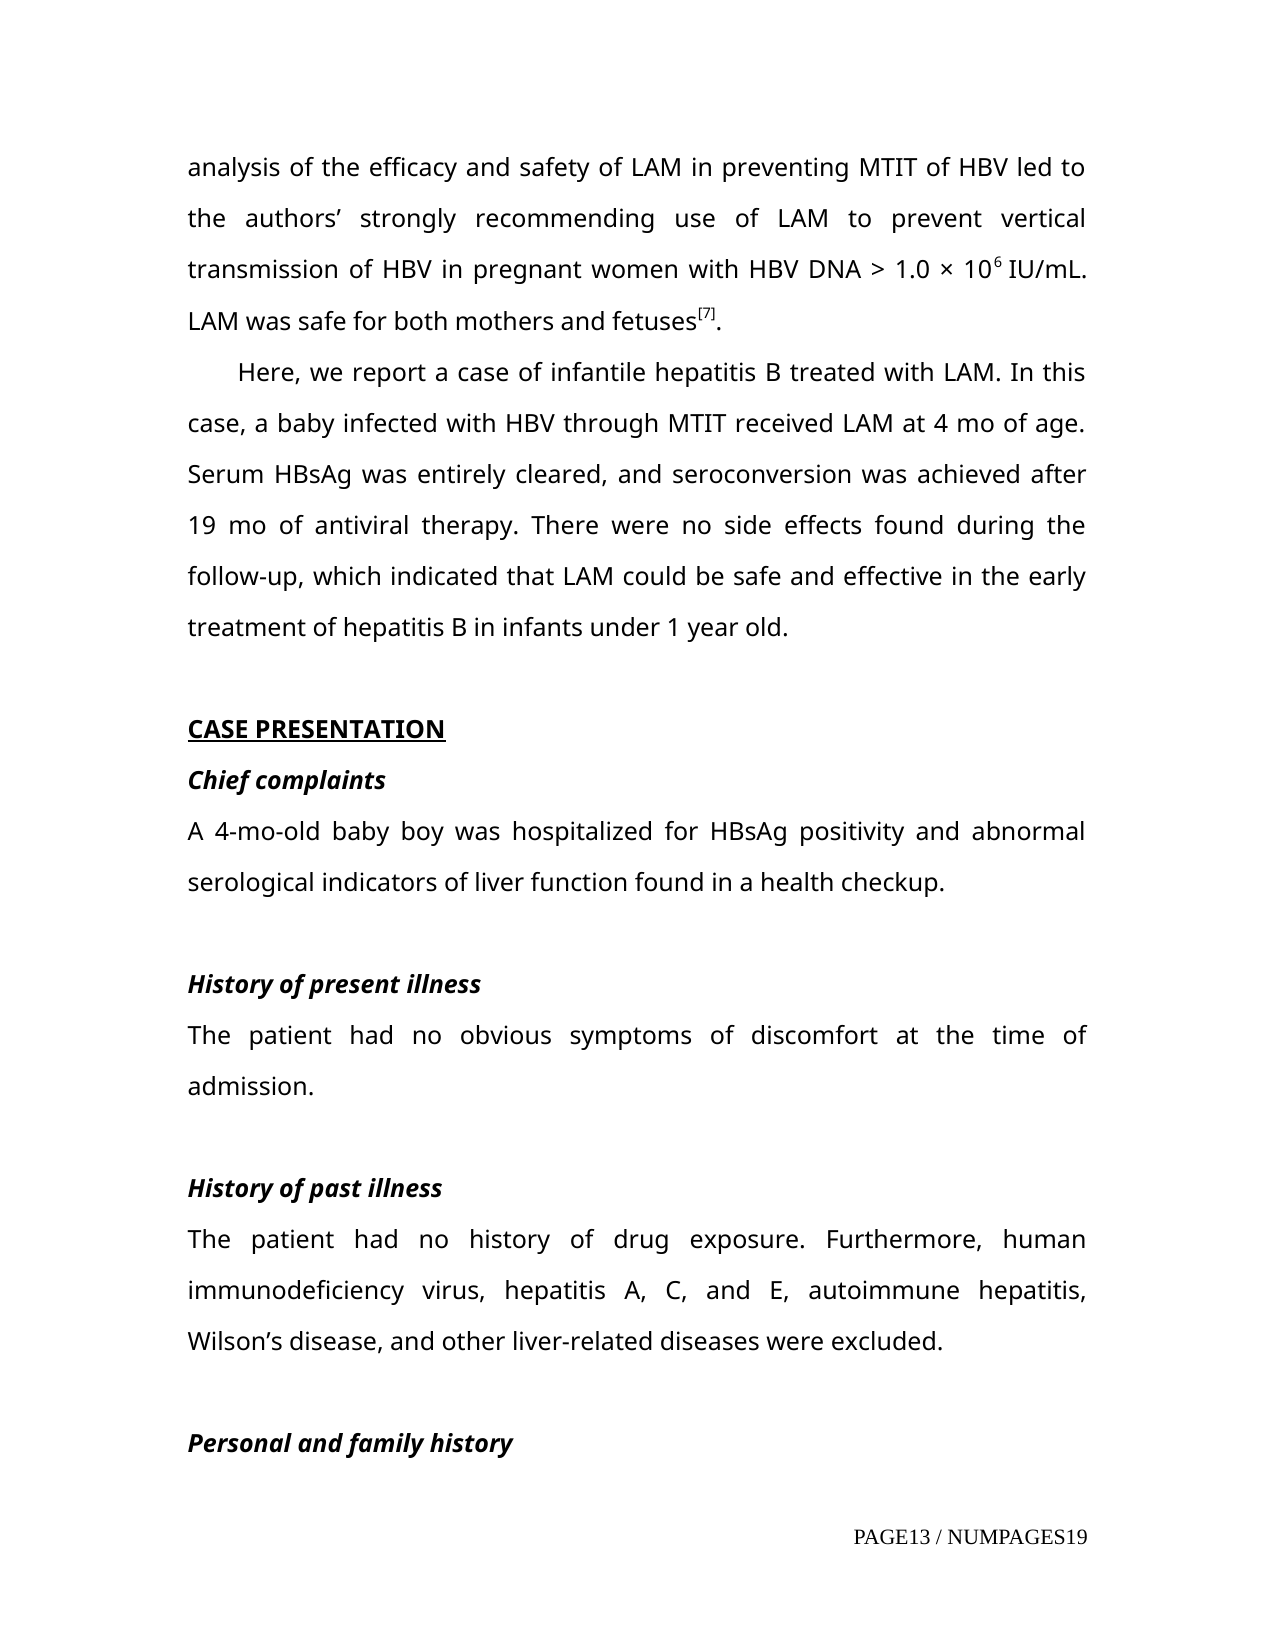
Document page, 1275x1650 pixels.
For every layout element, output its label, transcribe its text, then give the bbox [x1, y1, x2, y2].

text History of present illness [187, 967, 1087, 1001]
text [187, 150, 1087, 337]
text Here, we report a case of infantile hepatitis B treated with LAM. In this case, a baby infected with HBV through MTIT received LAM at 4 mo of age. Serum HBsAg was entirely cleared, and seroconversion was achieved after 19 mo of antiviral therapy. There were no side effects found during the follow-up, which indicated that LAM could be safe and effective in the early treatment of hepatitis B in infants under 1 year old. [187, 354, 1087, 643]
text Chief complaints [187, 762, 1087, 797]
text CASE PRESENTATION [187, 711, 1087, 746]
text History of past illness [187, 1171, 1087, 1205]
text A 4-mo-old baby boy was hospitalized for HBsAg positivity and abnormal serological indicators of liver function found in a health checkup. [187, 813, 1087, 899]
text The patient had no obvious symptoms of discomfort at the time of admission. [187, 1018, 1087, 1103]
text Personal and family history [187, 1426, 1087, 1460]
text The patient had no history of drug exposure. Furthermore, human immunodeficiency virus, hepatitis A, C, and E, autoimmune hepatitis, Wilson’s disease, and other liver-related diseases were excluded. [187, 1222, 1087, 1358]
